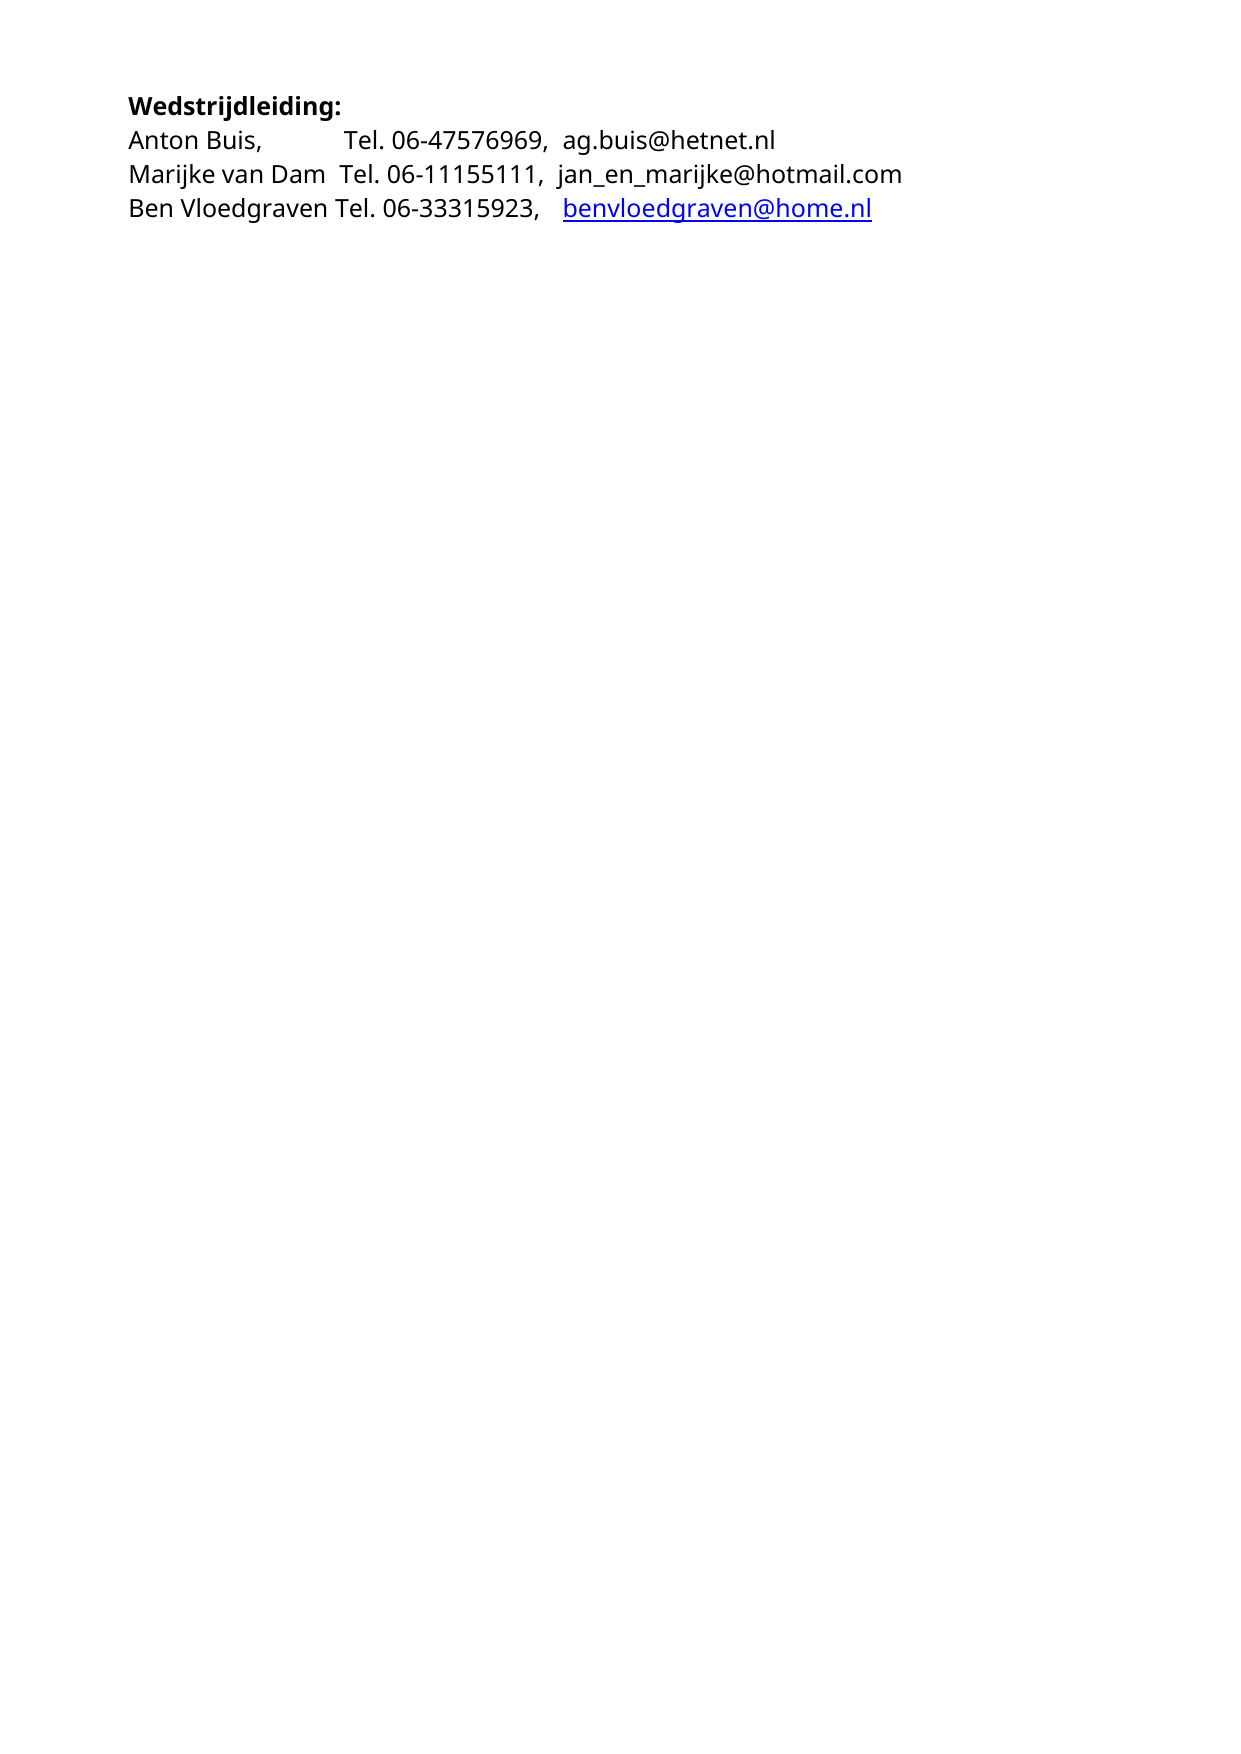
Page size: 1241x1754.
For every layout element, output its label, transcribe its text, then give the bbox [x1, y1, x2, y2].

text Anton Buis, Tel. 06-47576969, ag.buis@hetnet.nl [128, 123, 1148, 157]
text Wedstrijdleiding: [128, 89, 1148, 123]
text Marijke van Dam Tel. 06-11155111, jan_en_marijke@hotmail.com [128, 157, 1148, 191]
text Ben Vloedgraven Tel. 06-33315923, benvloedgraven@home.nl [128, 191, 1148, 225]
